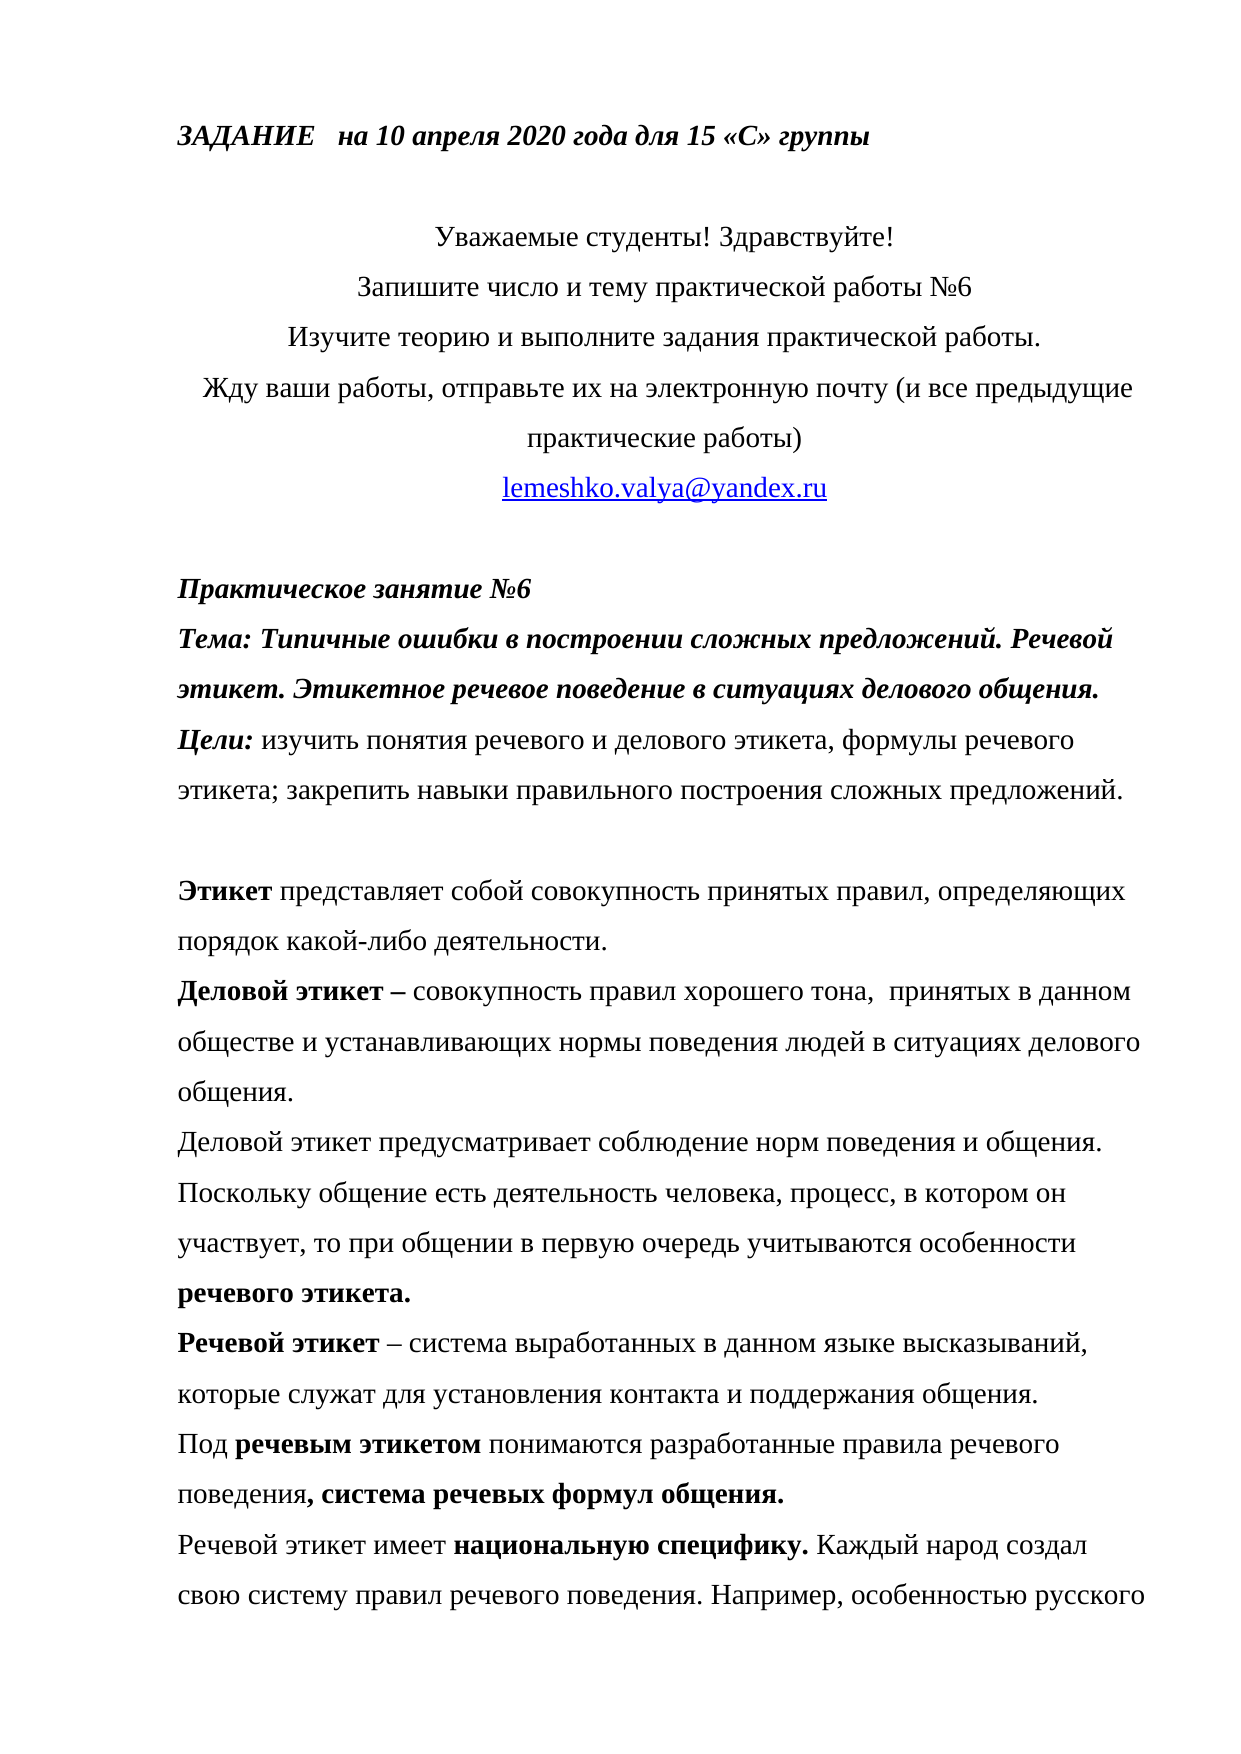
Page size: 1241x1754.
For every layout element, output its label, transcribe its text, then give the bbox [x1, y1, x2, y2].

text Запишите число и тему практической работы №6 [177, 269, 1152, 303]
text Речевой этикет – система выработанных в данном языке высказываний, которые служат для установления контакта и поддержания общения. [177, 1326, 1152, 1409]
text Изучите теорию и выполните задания практической работы. [177, 319, 1152, 353]
text Этикет представляет собой совокупность принятых правил, определяющих порядок какой-либо деятельности. [177, 873, 1152, 957]
text lemeshko.valya@yandex.ru [177, 470, 1152, 504]
text Практическое занятие №6 [177, 571, 1152, 604]
text Жду ваши работы, отправьте их на электронную почту (и все предыдущие практические работы) [177, 370, 1152, 453]
text Деловой этикет – совокупность правил хорошего тона, принятых в данном обществе и устанавливающих нормы поведения людей в ситуациях делового общения. [177, 973, 1152, 1108]
text Деловой этикет предусматривает соблюдение норм поведения и общения. Поскольку общение есть деятельность человека, процесс, в котором он участвует, то при общении в первую очередь учитываются особенности речевого этикета. [177, 1124, 1152, 1309]
text Под речевым этикетом понимаются разработанные правила речевого поведения, система речевых формул общения. [177, 1426, 1152, 1510]
text Тема: Типичные ошибки в построении сложных предложений. Речевой этикет. Этикетное речевое поведение в ситуациях делового общения. [177, 621, 1152, 705]
text ЗАДАНИЕ на 10 апреля 2020 года для 15 «С» группы [177, 118, 1152, 152]
text Уважаемые студенты! Здравствуйте! [177, 219, 1152, 252]
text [177, 1527, 1152, 1611]
text Цели: изучить понятия речевого и делового этикета, формулы речевого этикета; закрепить навыки правильного построения сложных предложений. [177, 722, 1152, 806]
